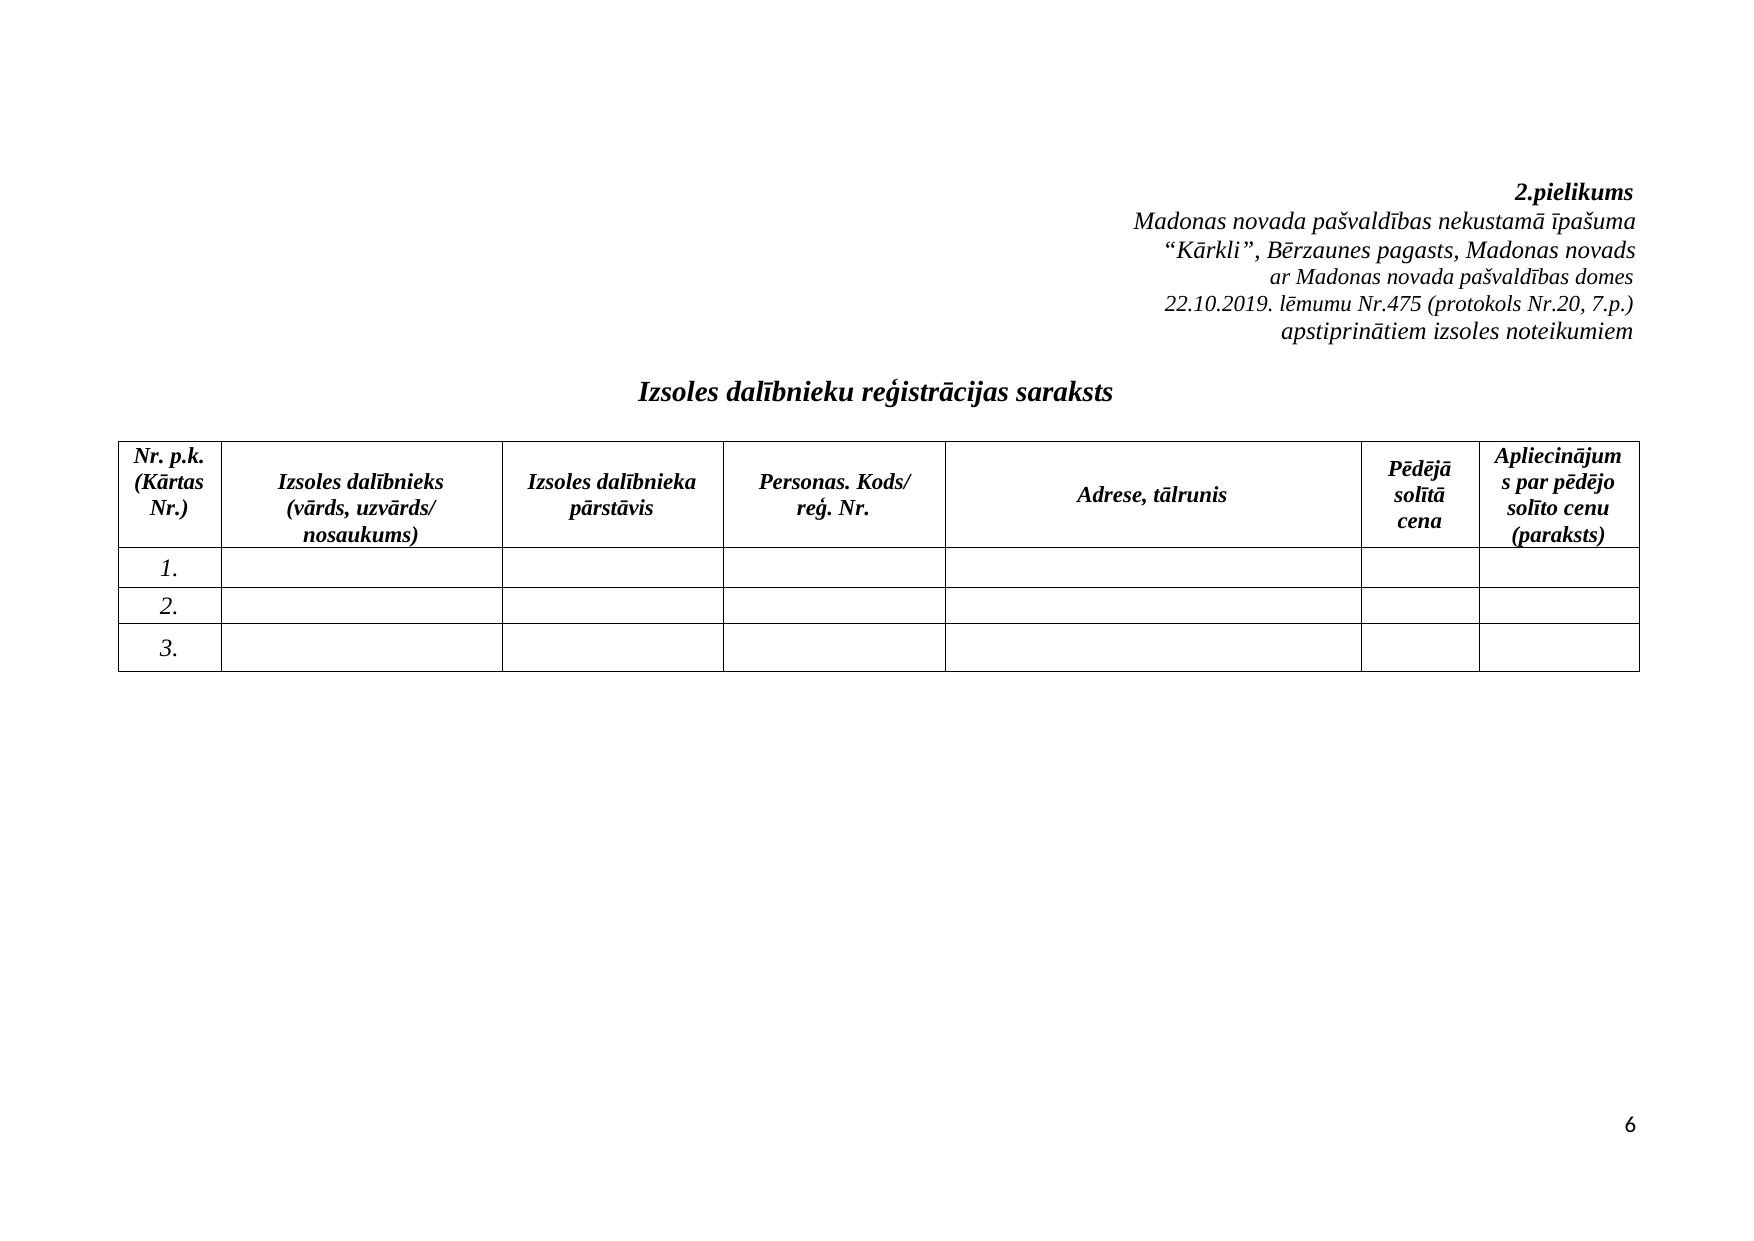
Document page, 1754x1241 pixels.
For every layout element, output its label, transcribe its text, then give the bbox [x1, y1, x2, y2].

table_header Personas. Kods/ reģ. Nr. [724, 442, 945, 547]
table_cell [1362, 624, 1479, 671]
table_cell [1480, 624, 1639, 671]
table_header Apliecinājums par pēdējo solīto cenu (paraksts) [1480, 442, 1639, 547]
table_cell [503, 624, 723, 671]
table_cell [946, 548, 1361, 587]
text Madonas novada pašvaldības nekustamā īpašuma [118, 206, 1636, 235]
table_cell [1480, 588, 1639, 623]
table_header Pēdējā solītā cena [1362, 442, 1479, 547]
table_cell [946, 588, 1361, 623]
table_cell [724, 548, 945, 587]
text ar Madonas novada pašvaldības domes [118, 263, 1636, 290]
table_cell [503, 548, 723, 587]
text 2.pielikums [118, 177, 1636, 206]
text Izsoles dalībnieku reģistrācijas saraksts [118, 374, 1636, 407]
text apstiprinātiem izsoles noteikumiem [118, 316, 1636, 345]
table_cell [222, 548, 502, 587]
table_cell [222, 588, 502, 623]
table_cell 1. [119, 548, 221, 587]
table_cell [946, 624, 1361, 671]
table_header Adrese, tālrunis [946, 442, 1361, 547]
table_cell 2. [119, 588, 221, 623]
table_cell [1480, 548, 1639, 587]
text “Kārkli”, Bērzaunes pagasts, Madonas novads [118, 235, 1636, 263]
table_header Izsoles dalībnieks (vārds, uzvārds/ nosaukums) [222, 442, 502, 547]
table_header Nr. p.k. (Kārtas Nr.) [119, 442, 221, 547]
table_cell [1362, 548, 1479, 587]
table_cell [724, 588, 945, 623]
table_cell 3. [119, 624, 221, 671]
text 22.10.2019. lēmumu Nr.475 (protokols Nr.20, 7.p.) [118, 290, 1636, 316]
table_cell [503, 588, 723, 623]
table_cell [222, 624, 502, 671]
table_cell [1362, 588, 1479, 623]
table_cell [724, 624, 945, 671]
table_header Izsoles dalībnieka pārstāvis [503, 442, 723, 547]
